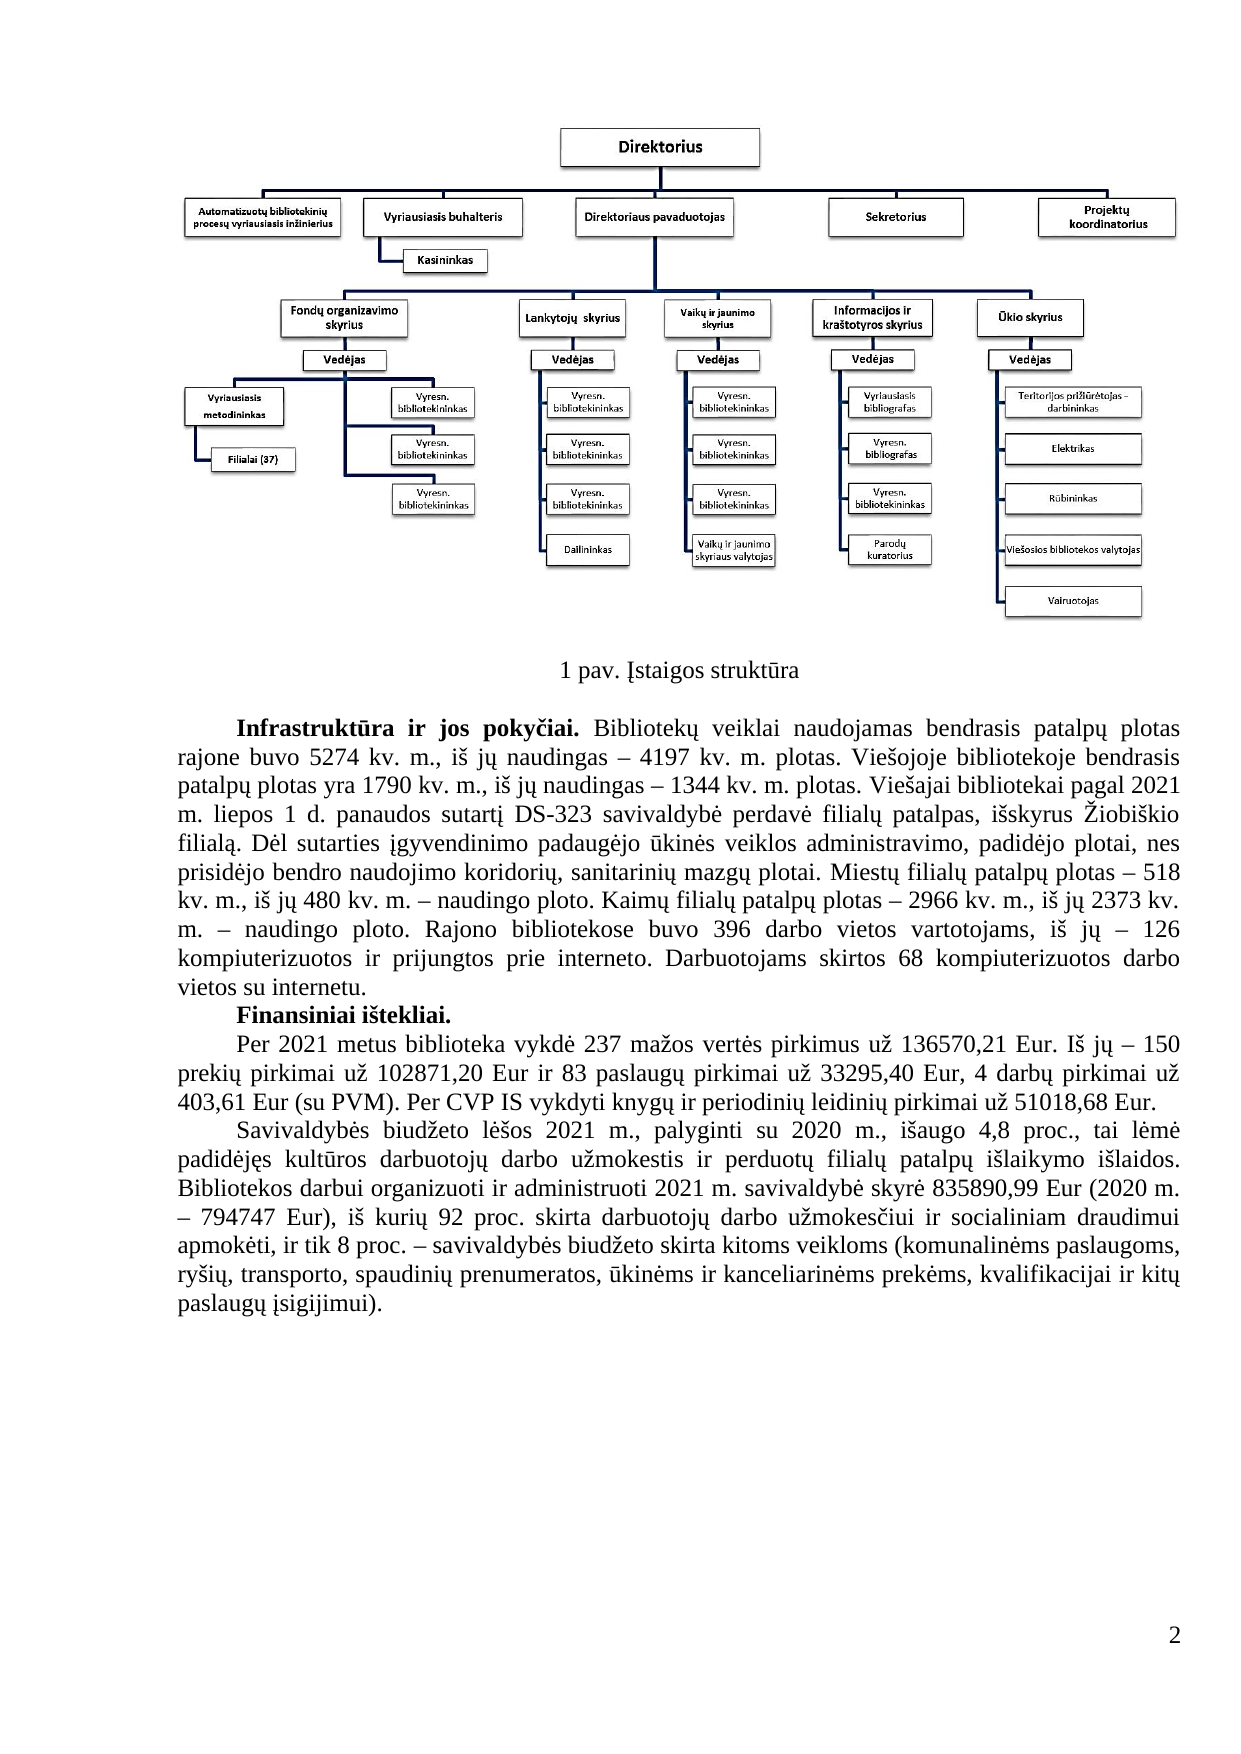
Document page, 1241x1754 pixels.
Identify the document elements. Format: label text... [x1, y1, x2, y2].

text Finansiniai ištekliai. [177, 1000, 1181, 1029]
text Per 2021 metus biblioteka vykdė 237 mažos vertės pirkimus už 136570,21 Eur. Iš jų – 150 prekių pirkimai už 102871,20 Eur ir 83 paslaugų pirkimai už 33295,40 Eur, 4 darbų pirkimai už 403,61 Eur (su PVM). Per CVP IS vykdyti knygų ir periodinių leidinių pirkimai už 51018,68 Eur. [177, 1029, 1181, 1115]
text 1 pav. Įstaigos struktūra [177, 655, 1181, 684]
text Savivaldybės biudžeto lėšos 2021 m., palyginti su 2020 m., išaugo 4,8 proc., tai lėmė padidėjęs kultūros darbuotojų darbo užmokestis ir perduotų filialų patalpų išlaikymo išlaidos. Bibliotekos darbui organizuoti ir administruoti 2021 m. savivaldybė skyrė 835890,99 Eur (2020 m. – 794747 Eur), iš kurių 92 proc. skirta darbuotojų darbo užmokesčiui ir socialiniam draudimui apmokėti, ir tik 8 proc. – savivaldybės biudžeto skirta kitoms veikloms (komunalinėms paslaugoms, ryšių, transporto, spaudinių prenumeratos, ūkinėms ir kanceliarinėms prekėms, kvalifikacijai ir kitų paslaugų įsigijimui). [177, 1115, 1181, 1317]
text Infrastruktūra ir jos pokyčiai. Bibliotekų veiklai naudojamas bendrasis patalpų plotas rajone buvo 5274 kv. m., iš jų naudingas – 4197 kv. m. plotas. Viešojoje bibliotekoje bendrasis patalpų plotas yra 1790 kv. m., iš jų naudingas – 1344 kv. m. plotas. Viešajai bibliotekai pagal 2021 m. liepos 1 d. panaudos sutartį DS-323 savivaldybė perdavė filialų patalpas, išskyrus Žiobiškio filialą. Dėl sutarties įgyvendinimo padaugėjo ūkinės veiklos administravimo, padidėjo plotai, nes prisidėjo bendro naudojimo koridorių, sanitarinių mazgų plotai. Miestų filialų patalpų plotas – 518 kv. m., iš jų 480 kv. m. – naudingo ploto. Kaimų filialų patalpų plotas – 2966 kv. m., iš jų 2373 kv. m. – naudingo ploto. Rajono bibliotekose buvo 396 darbo vietos vartotojams, iš jų – 126 kompiuterizuotos ir prijungtos prie interneto. Darbuotojams skirtos 68 kompiuterizuotos darbo vietos su internetu. [177, 713, 1181, 1000]
picture [177, 118, 1182, 627]
